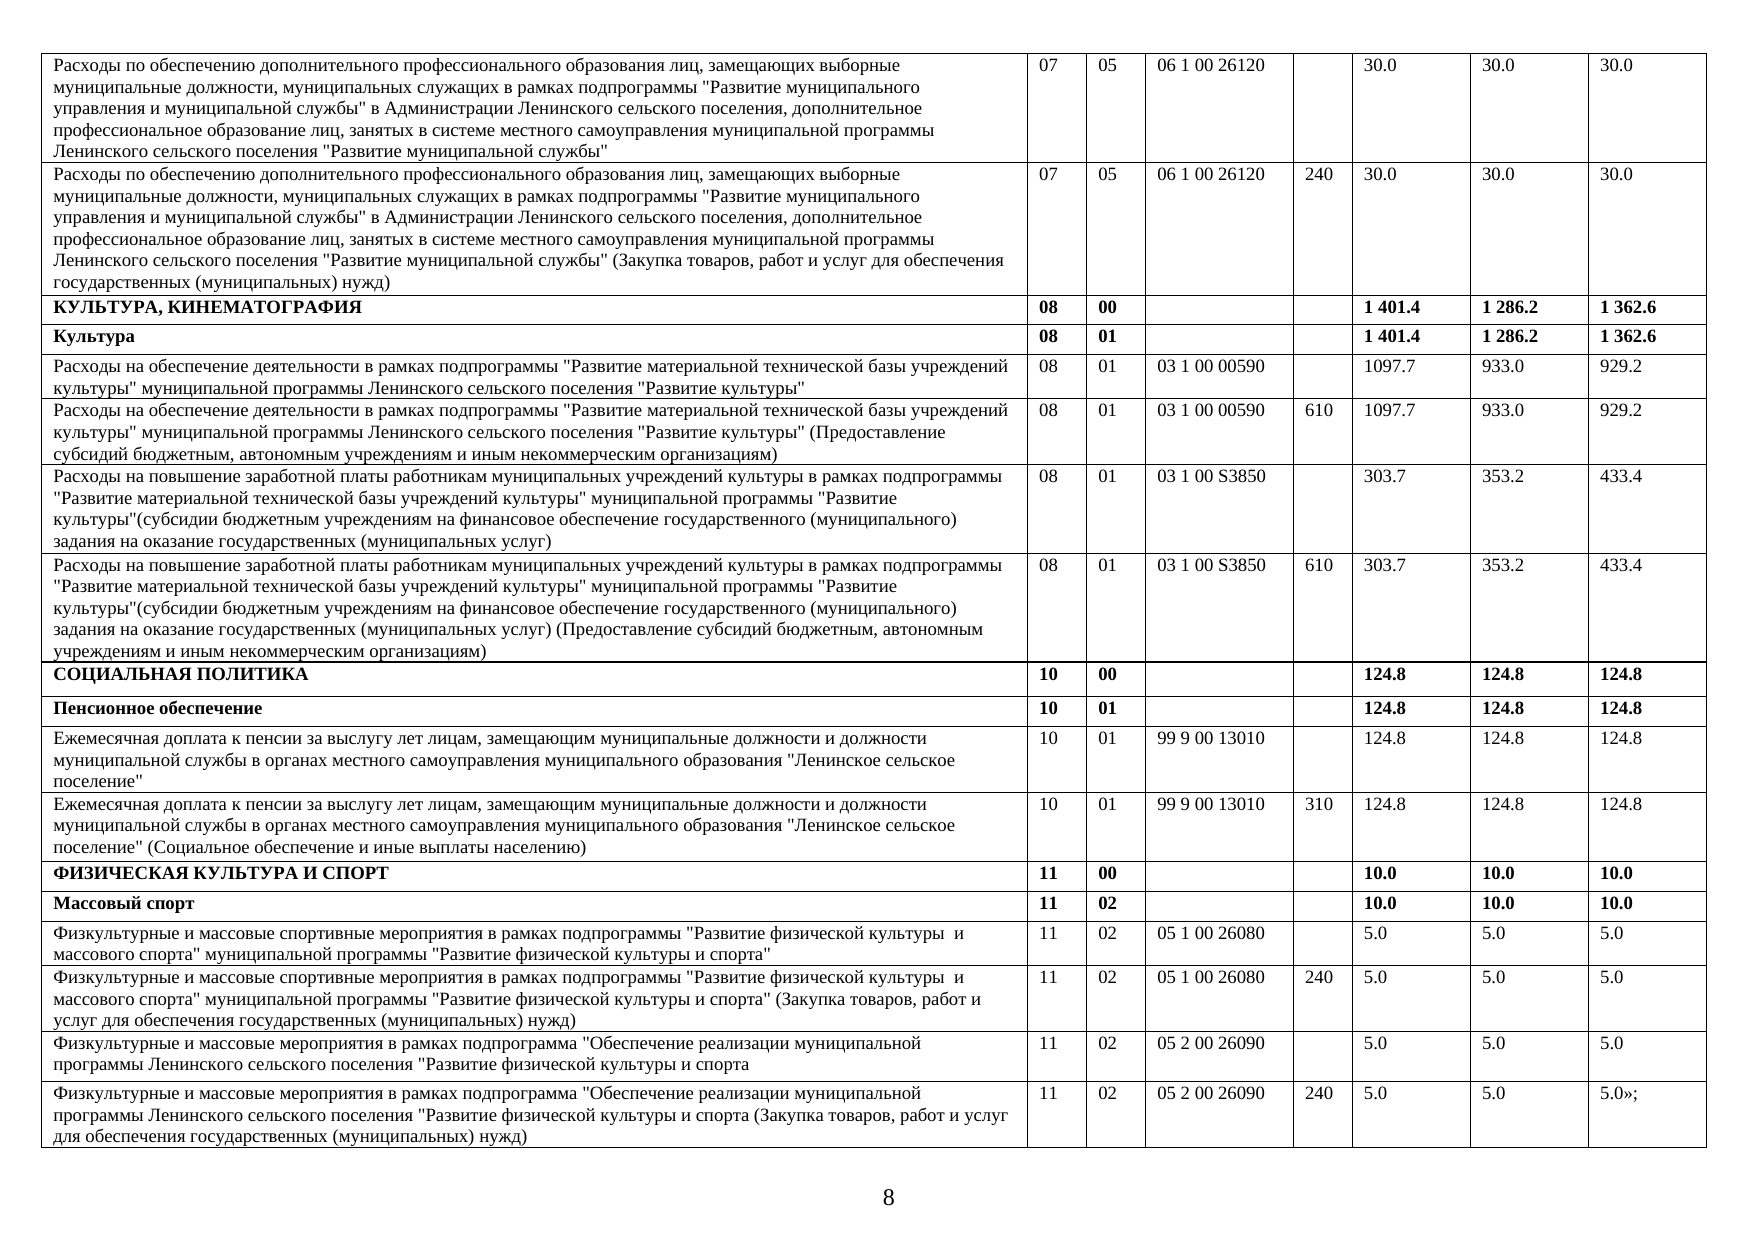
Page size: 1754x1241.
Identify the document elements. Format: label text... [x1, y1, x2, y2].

table_cell 11 [1028, 1082, 1086, 1147]
table_cell [1294, 697, 1352, 726]
table_cell Расходы на обеспечение деятельности в рамках подпрограммы "Развитие материальной технической базы учреждений культуры" муниципальной программы Ленинского сельского поселения "Развитие культуры" (Предоставление субсидий бюджетным, автономным учреждениям и иным некоммерческим организациям) [42, 399, 1027, 464]
table_cell 5.0 [1471, 922, 1588, 965]
table_cell 124.8 [1471, 697, 1588, 726]
table_cell [1146, 892, 1293, 921]
table_cell [1146, 862, 1293, 891]
table_cell 1097.7 [1353, 399, 1470, 464]
table_cell 10.0 [1589, 862, 1706, 891]
table_cell 08 [1028, 554, 1086, 661]
table_cell 03 1 00 S3850 [1146, 554, 1293, 661]
table_cell 01 [1087, 697, 1145, 726]
table_cell 5.0 [1353, 1032, 1470, 1081]
table_cell 303.7 [1353, 465, 1470, 552]
table_cell 5.0 [1589, 1032, 1706, 1081]
table_cell 5.0 [1353, 1082, 1470, 1147]
table_cell 10.0 [1589, 892, 1706, 921]
table_cell 303.7 [1353, 554, 1470, 661]
table_cell 30.0 [1353, 163, 1470, 294]
table_cell 610 [1294, 399, 1352, 464]
table_cell 1 362.6 [1589, 325, 1706, 354]
table_cell 30.0 [1471, 163, 1588, 294]
table_cell [1294, 325, 1352, 354]
table_cell 05 [1087, 54, 1145, 162]
table_cell 00 [1087, 296, 1145, 324]
table_cell 10.0 [1471, 862, 1588, 891]
table_cell СОЦИАЛЬНАЯ ПОЛИТИКА [42, 663, 1027, 696]
table_cell 01 [1087, 554, 1145, 661]
table_cell 08 [1028, 465, 1086, 552]
table_cell [1294, 54, 1352, 162]
table_cell 124.8 [1353, 727, 1470, 792]
table_cell Физкультурные и массовые спортивные мероприятия в рамках подпрограммы "Развитие физической культуры и массового спорта" муниципальной программы "Развитие физической культуры и спорта" (Закупка товаров, работ и услуг для обеспечения государственных (муниципальных) нужд) [42, 966, 1027, 1031]
table_cell [1146, 325, 1293, 354]
table_cell 124.8 [1471, 663, 1588, 696]
table_cell 01 [1087, 465, 1145, 552]
table_cell 03 1 00 00590 [1146, 355, 1293, 398]
table_cell 124.8 [1589, 793, 1706, 861]
table_cell 240 [1294, 966, 1352, 1031]
table_cell 01 [1087, 325, 1145, 354]
table_cell 05 2 00 26090 [1146, 1032, 1293, 1081]
table_cell 08 [1028, 296, 1086, 324]
table_cell 01 [1087, 399, 1145, 464]
table_cell 02 [1087, 966, 1145, 1031]
table_cell 03 1 00 00590 [1146, 399, 1293, 464]
table_cell 07 [1028, 54, 1086, 162]
table_cell [1294, 892, 1352, 921]
table_cell 433.4 [1589, 465, 1706, 552]
table_cell 10.0 [1353, 862, 1470, 891]
table_cell 08 [1028, 399, 1086, 464]
table_cell 1 286.2 [1471, 296, 1588, 324]
table_cell 30.0 [1589, 163, 1706, 294]
table_cell 30.0 [1353, 54, 1470, 162]
table_cell [1146, 663, 1293, 696]
table_cell [1294, 465, 1352, 552]
table_cell 5.0 [1589, 922, 1706, 965]
table_cell 310 [1294, 793, 1352, 861]
table_cell 02 [1087, 1032, 1145, 1081]
table_cell 06 1 00 26120 [1146, 54, 1293, 162]
table_cell 240 [1294, 1082, 1352, 1147]
table_cell Культура [42, 325, 1027, 354]
table_cell 929.2 [1589, 355, 1706, 398]
table_cell 00 [1087, 862, 1145, 891]
table_cell 5.0 [1471, 966, 1588, 1031]
table_cell 1 286.2 [1471, 325, 1588, 354]
table_cell 08 [1028, 355, 1086, 398]
table_cell Расходы по обеспечению дополнительного профессионального образования лиц, замещающих выборные муниципальные должности, муниципальных служащих в рамках подпрограммы "Развитие муниципального управления и муниципальной службы" в Администрации Ленинского сельского поселения, дополнительное профессиональное образование лиц, занятых в системе местного самоуправления муниципальной программы Ленинского сельского поселения "Развитие муниципальной службы" [42, 54, 1027, 162]
table_cell 02 [1087, 1082, 1145, 1147]
table_cell 00 [1087, 663, 1145, 696]
table_cell Массовый спорт [42, 892, 1027, 921]
table_cell 5.0 [1353, 922, 1470, 965]
table_cell 124.8 [1353, 663, 1470, 696]
table_cell 1 362.6 [1589, 296, 1706, 324]
table_cell 03 1 00 S3850 [1146, 465, 1293, 552]
table_cell 353.2 [1471, 465, 1588, 552]
table_cell 99 9 00 13010 [1146, 793, 1293, 861]
table_cell [1146, 697, 1293, 726]
table_cell [1294, 727, 1352, 792]
table_cell 929.2 [1589, 399, 1706, 464]
table_cell [1294, 1032, 1352, 1081]
table_cell 124.8 [1589, 663, 1706, 696]
table_cell 11 [1028, 892, 1086, 921]
table_cell Расходы на повышение заработной платы работникам муниципальных учреждений культуры в рамках подпрограммы "Развитие материальной технической базы учреждений культуры" муниципальной программы "Развитие культуры"(субсидии бюджетным учреждениям на финансовое обеспечение государственного (муниципального) задания на оказание государственных (муниципальных услуг) (Предоставление субсидий бюджетным, автономным учреждениям и иным некоммерческим организациям) [42, 554, 1027, 661]
table_cell 124.8 [1471, 727, 1588, 792]
table_cell ФИЗИЧЕСКАЯ КУЛЬТУРА И СПОРТ [42, 862, 1027, 891]
table_cell 5.0 [1589, 966, 1706, 1031]
table_cell 1 401.4 [1353, 296, 1470, 324]
table_cell Ежемесячная доплата к пенсии за выслугу лет лицам, замещающим муниципальные должности и должности муниципальной службы в органах местного самоуправления муниципального образования "Ленинское сельское поселение" [42, 727, 1027, 792]
table_cell 124.8 [1589, 727, 1706, 792]
table_cell 08 [1028, 325, 1086, 354]
table_cell 99 9 00 13010 [1146, 727, 1293, 792]
table_cell 07 [1028, 163, 1086, 294]
table_cell 933.0 [1471, 355, 1588, 398]
table_cell Физкультурные и массовые мероприятия в рамках подпрограмма "Обеспечение реализации муниципальной программы Ленинского сельского поселения "Развитие физической культуры и спорта [42, 1032, 1027, 1081]
table_cell 11 [1028, 1032, 1086, 1081]
table_cell КУЛЬТУРА, КИНЕМАТОГРАФИЯ [42, 296, 1027, 324]
table_cell 05 2 00 26090 [1146, 1082, 1293, 1147]
table_cell [1294, 862, 1352, 891]
table_cell 5.0»; [1589, 1082, 1706, 1147]
table_cell 5.0 [1471, 1032, 1588, 1081]
table_cell 11 [1028, 862, 1086, 891]
table_cell 240 [1294, 163, 1352, 294]
table_cell Расходы на обеспечение деятельности в рамках подпрограммы "Развитие материальной технической базы учреждений культуры" муниципальной программы Ленинского сельского поселения "Развитие культуры" [42, 355, 1027, 398]
table_cell 01 [1087, 793, 1145, 861]
table_cell [1294, 922, 1352, 965]
table_cell 353.2 [1471, 554, 1588, 661]
table_cell [1294, 663, 1352, 696]
table_cell 5.0 [1471, 1082, 1588, 1147]
table_cell 433.4 [1589, 554, 1706, 661]
table_cell Расходы по обеспечению дополнительного профессионального образования лиц, замещающих выборные муниципальные должности, муниципальных служащих в рамках подпрограммы "Развитие муниципального управления и муниципальной службы" в Администрации Ленинского сельского поселения, дополнительное профессиональное образование лиц, занятых в системе местного самоуправления муниципальной программы Ленинского сельского поселения "Развитие муниципальной службы" (Закупка товаров, работ и услуг для обеспечения государственных (муниципальных) нужд) [42, 163, 1027, 294]
table_cell 124.8 [1471, 793, 1588, 861]
table_cell 10 [1028, 697, 1086, 726]
table_cell Расходы на повышение заработной платы работникам муниципальных учреждений культуры в рамках подпрограммы "Развитие материальной технической базы учреждений культуры" муниципальной программы "Развитие культуры"(субсидии бюджетным учреждениям на финансовое обеспечение государственного (муниципального) задания на оказание государственных (муниципальных услуг) [42, 465, 1027, 552]
table_cell 124.8 [1353, 697, 1470, 726]
table_cell [1146, 296, 1293, 324]
table_cell 10 [1028, 727, 1086, 792]
table_cell 124.8 [1353, 793, 1470, 861]
table_cell 05 1 00 26080 [1146, 922, 1293, 965]
table_cell 1097.7 [1353, 355, 1470, 398]
table_cell 933.0 [1471, 399, 1588, 464]
table_cell Физкультурные и массовые спортивные мероприятия в рамках подпрограммы "Развитие физической культуры и массового спорта" муниципальной программы "Развитие физической культуры и спорта" [42, 922, 1027, 965]
table_cell 124.8 [1589, 697, 1706, 726]
table_cell 5.0 [1353, 966, 1470, 1031]
table_cell 10 [1028, 793, 1086, 861]
table_cell 02 [1087, 892, 1145, 921]
table_cell 05 1 00 26080 [1146, 966, 1293, 1031]
table_cell 10.0 [1353, 892, 1470, 921]
table_cell 30.0 [1589, 54, 1706, 162]
table_cell Пенсионное обеспечение [42, 697, 1027, 726]
table_cell 10.0 [1471, 892, 1588, 921]
table_cell [1294, 355, 1352, 398]
table_cell Ежемесячная доплата к пенсии за выслугу лет лицам, замещающим муниципальные должности и должности муниципальной службы в органах местного самоуправления муниципального образования "Ленинское сельское поселение" (Социальное обеспечение и иные выплаты населению) [42, 793, 1027, 861]
table_cell Физкультурные и массовые мероприятия в рамках подпрограмма "Обеспечение реализации муниципальной программы Ленинского сельского поселения "Развитие физической культуры и спорта (Закупка товаров, работ и услуг для обеспечения государственных (муниципальных) нужд) [42, 1082, 1027, 1147]
table_cell 01 [1087, 727, 1145, 792]
table_cell 30.0 [1471, 54, 1588, 162]
table_cell 1 401.4 [1353, 325, 1470, 354]
table_cell 05 [1087, 163, 1145, 294]
table_cell 01 [1087, 355, 1145, 398]
table_cell 10 [1028, 663, 1086, 696]
table_cell 06 1 00 26120 [1146, 163, 1293, 294]
table_cell 02 [1087, 922, 1145, 965]
table_cell [1294, 296, 1352, 324]
table_cell 11 [1028, 922, 1086, 965]
table_cell 610 [1294, 554, 1352, 661]
table_cell 11 [1028, 966, 1086, 1031]
